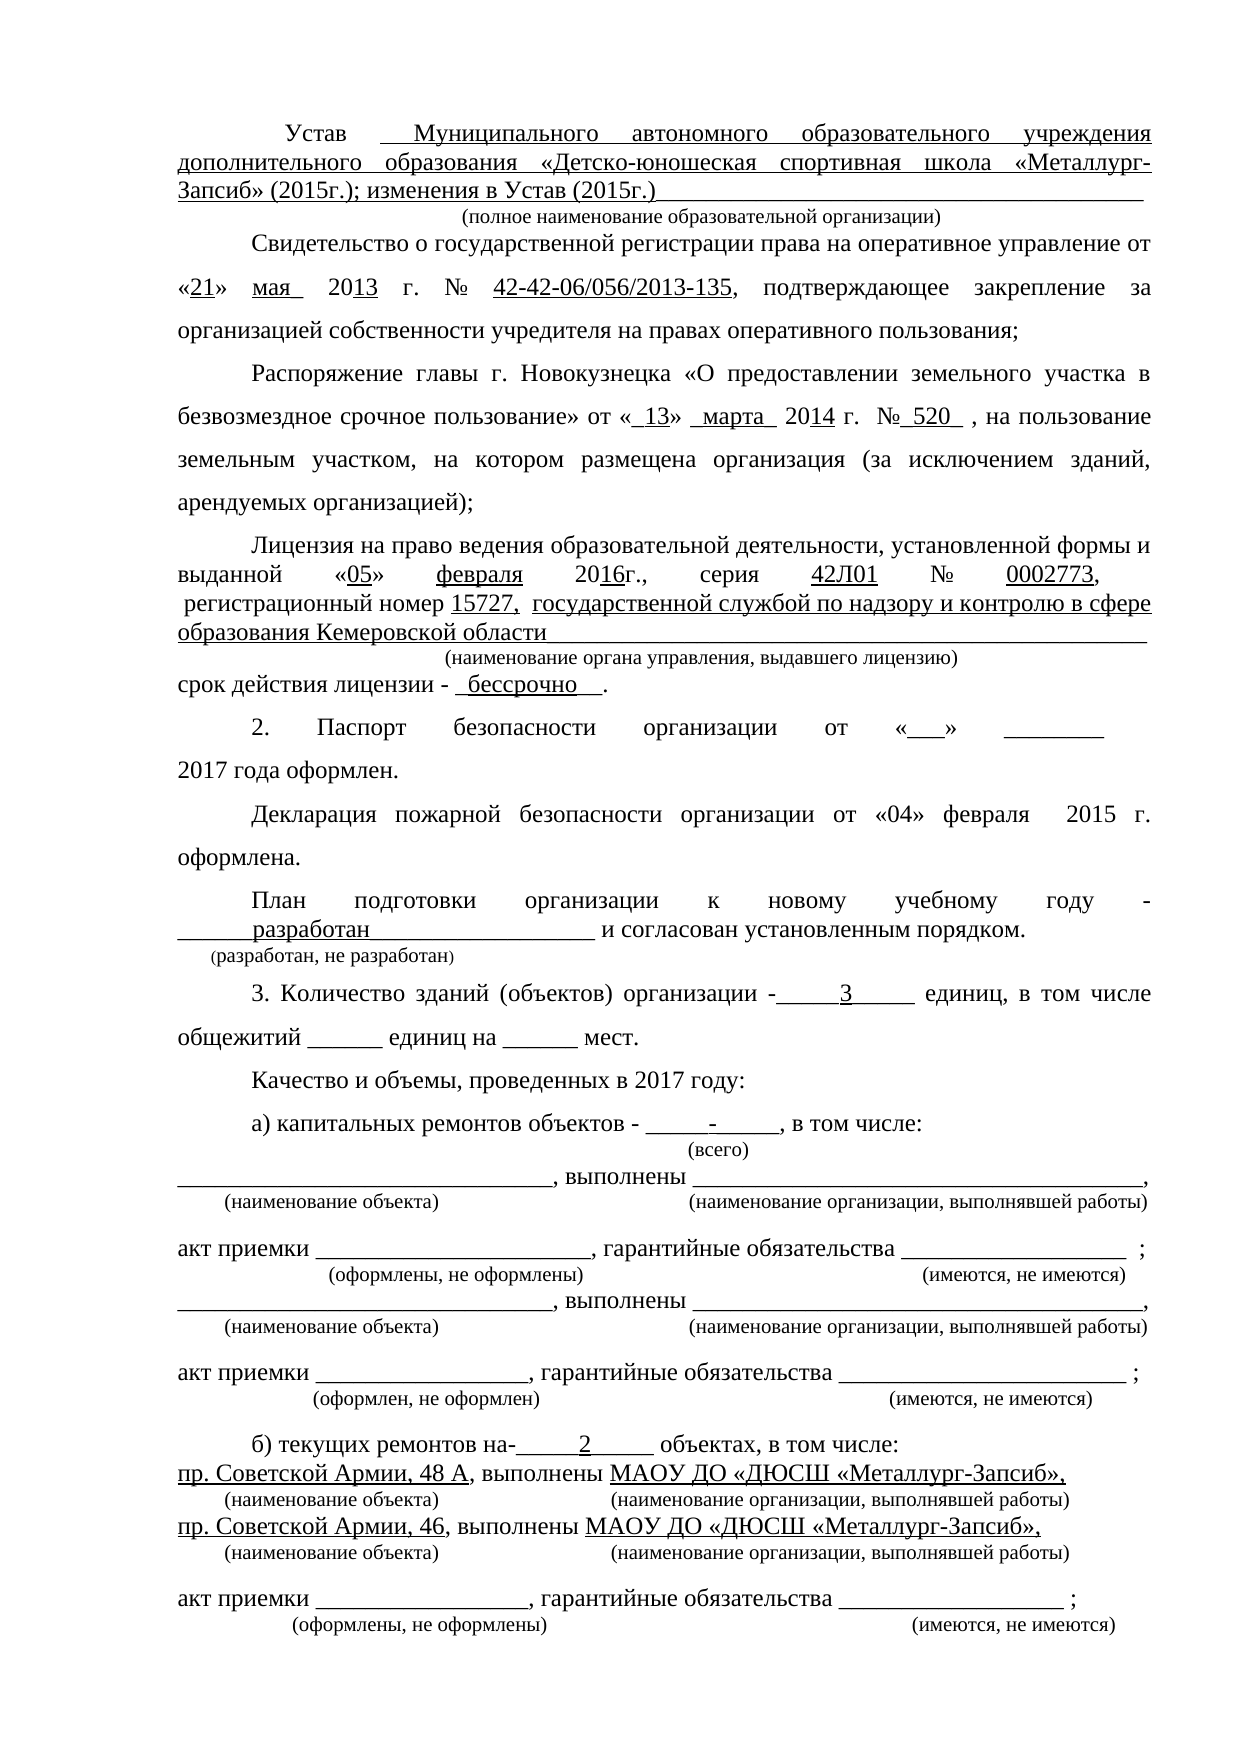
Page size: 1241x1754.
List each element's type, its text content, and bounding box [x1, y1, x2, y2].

text акт приемки _________________, гарантийные обязательства _______________________ ; [177, 1357, 1152, 1386]
text (наименование объекта) (наименование организации, выполнявшей работы) [177, 1540, 1152, 1564]
text (наименование объекта) (наименование организации, выполнявшей работы) [177, 1189, 1152, 1213]
text (оформлен, не оформлен) (имеются, не имеются) [177, 1386, 1152, 1410]
text срок действия лицензии - _бессрочно__. [177, 669, 1152, 698]
text (оформлены, не оформлены) (имеются, не имеются) [177, 1612, 1152, 1636]
text Распоряжение главы г. Новокузнецка «О предоставлении земельного участка в безвозмездное срочное пользование» от «_13» _марта_ . №_520_ , на пользование земельным участком, на котором размещена организация (за исключением зданий, арендуемых организацией); [177, 358, 1152, 516]
text ______________________________, выполнены ____________________________________, [177, 1161, 1152, 1189]
text б) текущих ремонтов на-_____2_____ объектах, в том числе: [177, 1429, 1152, 1458]
text а) капитальных ремонтов объектов - _____-_____, в том числе: [177, 1108, 1152, 1137]
text (наименование органа управления, выдавшего лицензию) [177, 645, 1152, 669]
text акт приемки _________________, гарантийные обязательства __________________ ; [177, 1583, 1152, 1612]
text (наименование объекта) (наименование организации, выполнявшей работы) [177, 1487, 1152, 1511]
text (оформлены, не оформлены) (имеются, не имеются) [177, 1261, 1152, 1286]
text Лицензия на право ведения образовательной деятельности, установленной формы и выданной «05» февраля 2016г., серия 42Л01 № 0002773, регистрационный номер 15727, государственной службой по надзору и контролю в сфере образования Кемеровской области________________________________________________ [177, 530, 1152, 645]
text Свидетельство о государственной регистрации права на оперативное управление от «21» мая_ . № 42-42-06/056/2013-135, подтверждающее закрепление за организацией собственности учредителя на правах оперативного пользования; [177, 228, 1152, 343]
text (полное наименование образовательной организации) [177, 204, 1152, 228]
text План подготовки организации к новому учебному году - ______разработан__________________ и согласован установленным порядком. [177, 885, 1152, 942]
text 2. Паспорт безопасности организации от «___» ________ 2017 года оформлен. [177, 712, 1152, 784]
text 3. Количество зданий (объектов) организации -_____3_____ единиц, в том числе общежитий ______ единиц на ______ мест. [177, 978, 1152, 1050]
text (разработан, не разработан) [177, 942, 1152, 967]
text (всего) [177, 1137, 1152, 1161]
text (наименование объекта) (наименование организации, выполнявшей работы) [177, 1314, 1152, 1338]
text ______________________________, выполнены ____________________________________, [177, 1286, 1152, 1314]
text Устав Муниципального автономного образовательного учреждения дополнительного образования «Детско-юношеская спортивная школа «Металлург-Запсиб» (2015г.); изменения в Устав (2015г.)_______________________________________ [177, 173, 1152, 204]
text пр. Советской Армии, 46, выполнены МАОУ ДО «ДЮСШ «Металлург-Запсиб», [177, 1511, 1152, 1540]
text Качество и объемы, проведенных в 2017 году: [177, 1065, 1152, 1093]
text Устав Муниципального автономного образовательного учреждения дополнительного образования «Детско-юношеская спортивная школа «Металлург-Запсиб» (2015г.); изменения в Устав (2015г.)_______________________________________ [177, 118, 1152, 172]
text пр. Советской Армии, 48 А, выполнены МАОУ ДО «ДЮСШ «Металлург-Запсиб», [177, 1458, 1152, 1487]
text Декларация пожарной безопасности организации от «04» февраля 2015 г. оформлена. [177, 799, 1152, 871]
text акт приемки ______________________, гарантийные обязательства __________________ ; [177, 1233, 1152, 1261]
